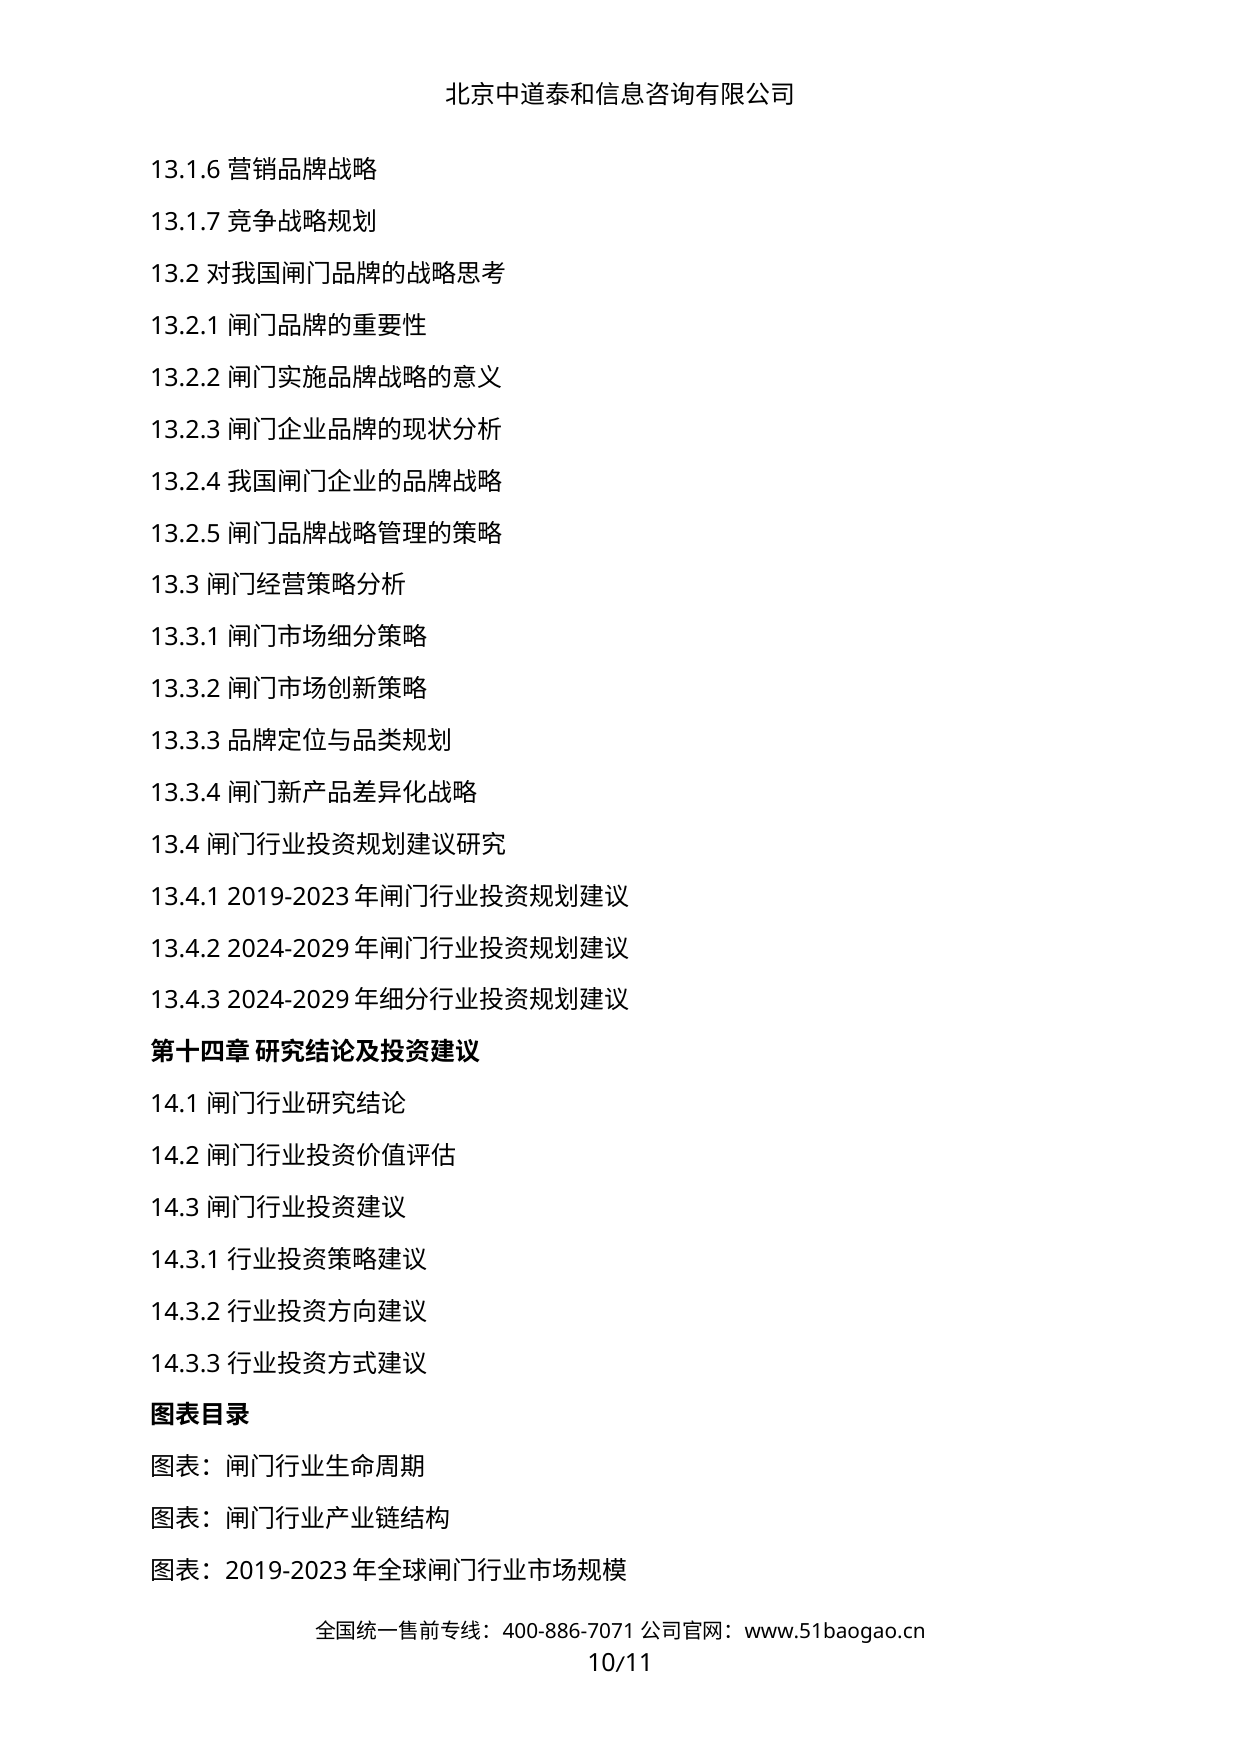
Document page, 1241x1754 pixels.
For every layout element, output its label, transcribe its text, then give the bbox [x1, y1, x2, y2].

text 13.2.3 闸门企业品牌的现状分析 [150, 409, 1090, 446]
text 第十四章 研究结论及投资建议 [150, 1032, 1090, 1068]
text 13.2.2 闸门实施品牌战略的意义 [150, 357, 1090, 394]
text 13.2.5 闸门品牌战略管理的策略 [150, 513, 1090, 549]
text 13.4.3 2024-2029年细分行业投资规划建议 [150, 980, 1090, 1016]
text 13.4 闸门行业投资规划建议研究 [150, 824, 1090, 861]
text 图表目录 [150, 1395, 1090, 1431]
text 13.1.7 竞争战略规划 [150, 202, 1090, 238]
text 13.2.1 闸门品牌的重要性 [150, 306, 1090, 342]
text 13.4.2 2024-2029年闸门行业投资规划建议 [150, 928, 1090, 964]
text 13.3.3 品牌定位与品类规划 [150, 721, 1090, 757]
text 13.2 对我国闸门品牌的战略思考 [150, 254, 1090, 290]
text 14.3.1 行业投资策略建议 [150, 1239, 1090, 1276]
text 14.3.3 行业投资方式建议 [150, 1343, 1090, 1379]
text 14.3.2 行业投资方向建议 [150, 1291, 1090, 1327]
text 图表：闸门行业产业链结构 [150, 1499, 1090, 1535]
text 13.3.1 闸门市场细分策略 [150, 617, 1090, 653]
text 图表：2019-2023年全球闸门行业市场规模 [150, 1551, 1090, 1587]
text 14.1 闸门行业研究结论 [150, 1084, 1090, 1120]
text 13.3 闸门经营策略分析 [150, 565, 1090, 601]
text 图表：闸门行业生命周期 [150, 1447, 1090, 1483]
text 13.1.6 营销品牌战略 [150, 150, 1090, 186]
text 13.4.1 2019-2023年闸门行业投资规划建议 [150, 876, 1090, 912]
text 13.3.4 闸门新产品差异化战略 [150, 772, 1090, 809]
text 13.3.2 闸门市场创新策略 [150, 669, 1090, 705]
text 13.2.4 我国闸门企业的品牌战略 [150, 461, 1090, 497]
text 14.2 闸门行业投资价值评估 [150, 1136, 1090, 1172]
text 14.3 闸门行业投资建议 [150, 1187, 1090, 1224]
